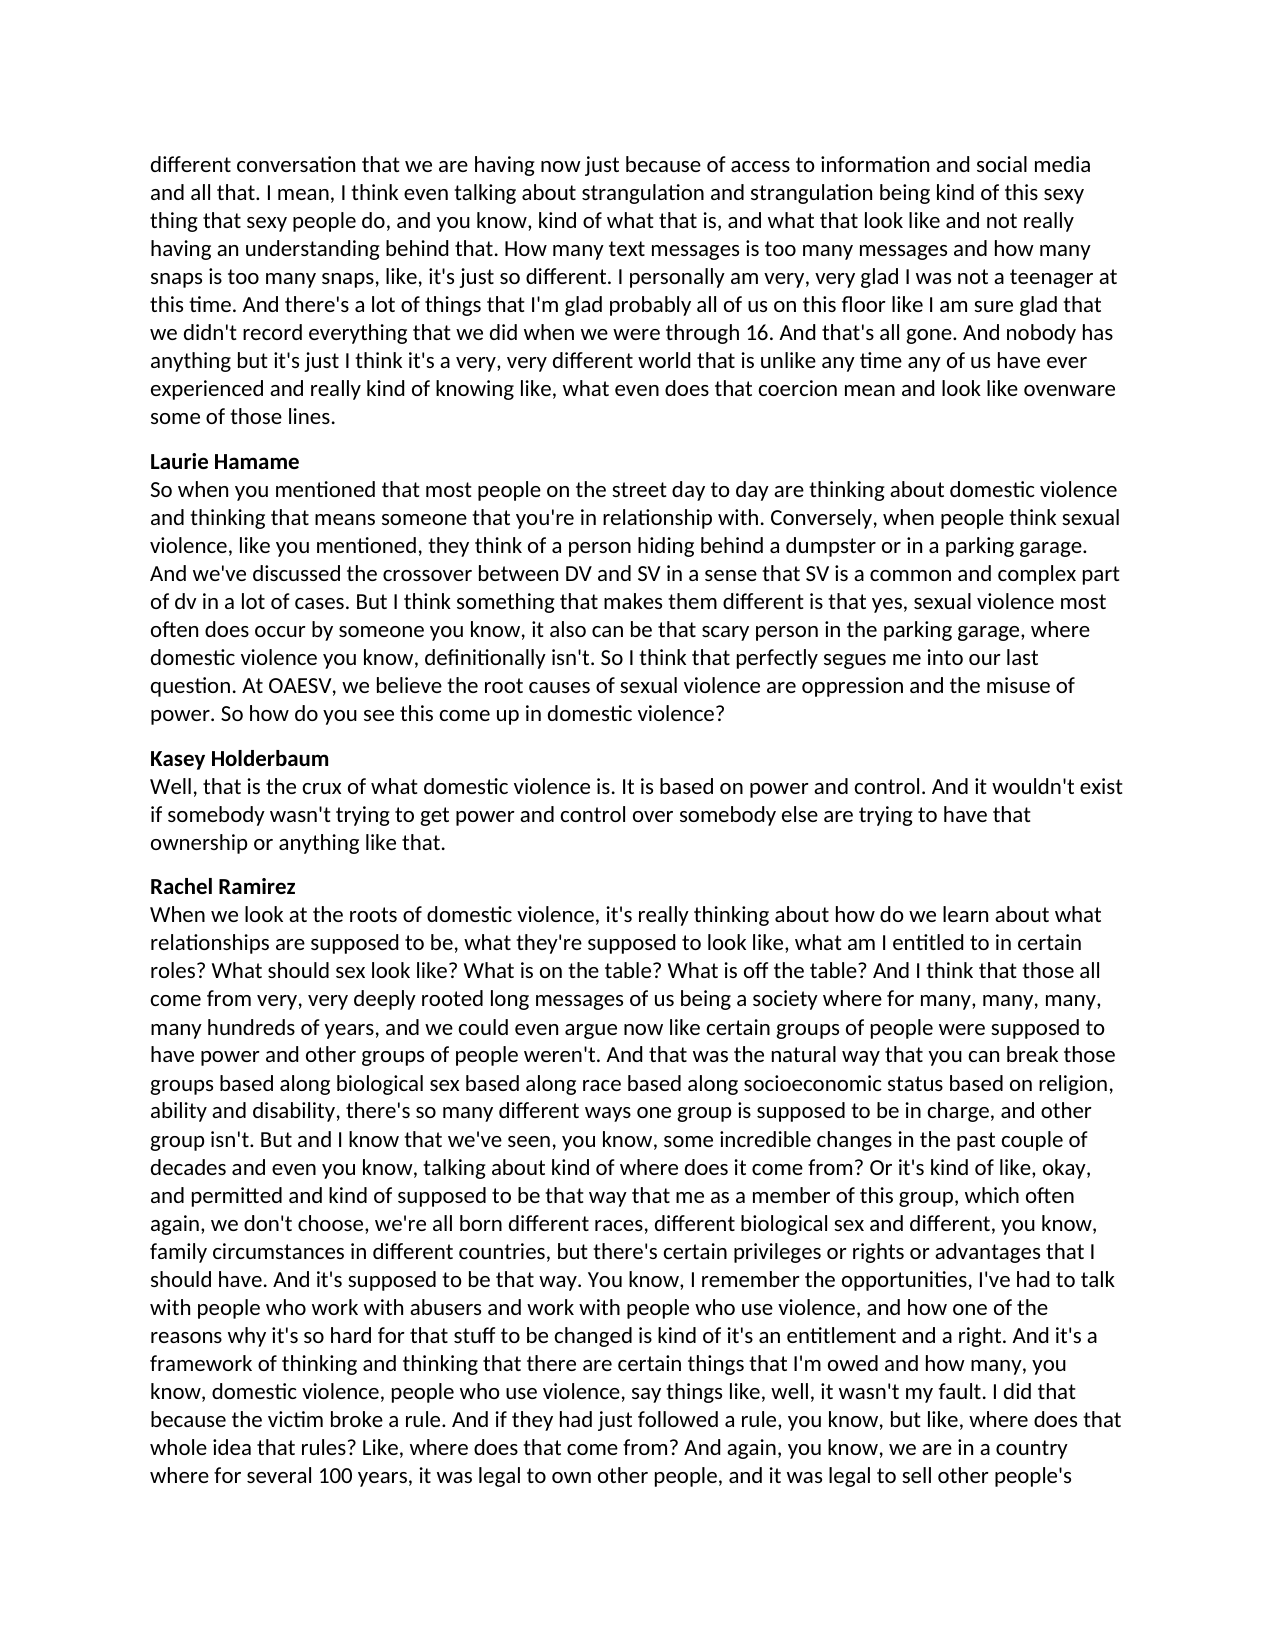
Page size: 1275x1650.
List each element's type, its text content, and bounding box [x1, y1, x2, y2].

text Kasey Holderbaum Well, that is the crux of what domestic violence is. It is based on power and control. And it wouldn't exist if somebody wasn't trying to get power and control over somebody else are trying to have that ownership or anything like that. [150, 744, 1125, 856]
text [150, 872, 1125, 1489]
text Laurie Hamame So when you mentioned that most people on the street day to day are thinking about domestic violence and thinking that means someone that you're in relationship with. Conversely, when people think sexual violence, like you mentioned, they think of a person hiding behind a dumpster or in a parking garage. And we've discussed the crossover between DV and SV in a sense that SV is a common and complex part of dv in a lot of cases. But I think something that makes them different is that yes, sexual violence most often does occur by someone you know, it also can be that scary person in the parking garage, where domestic violence you know, definitionally isn't. So I think that perfectly segues me into our last question. At OAESV, we believe the root causes of sexual violence are oppression and the misuse of power. So how do you see this come up in domestic violence? [150, 447, 1125, 727]
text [150, 150, 1125, 430]
